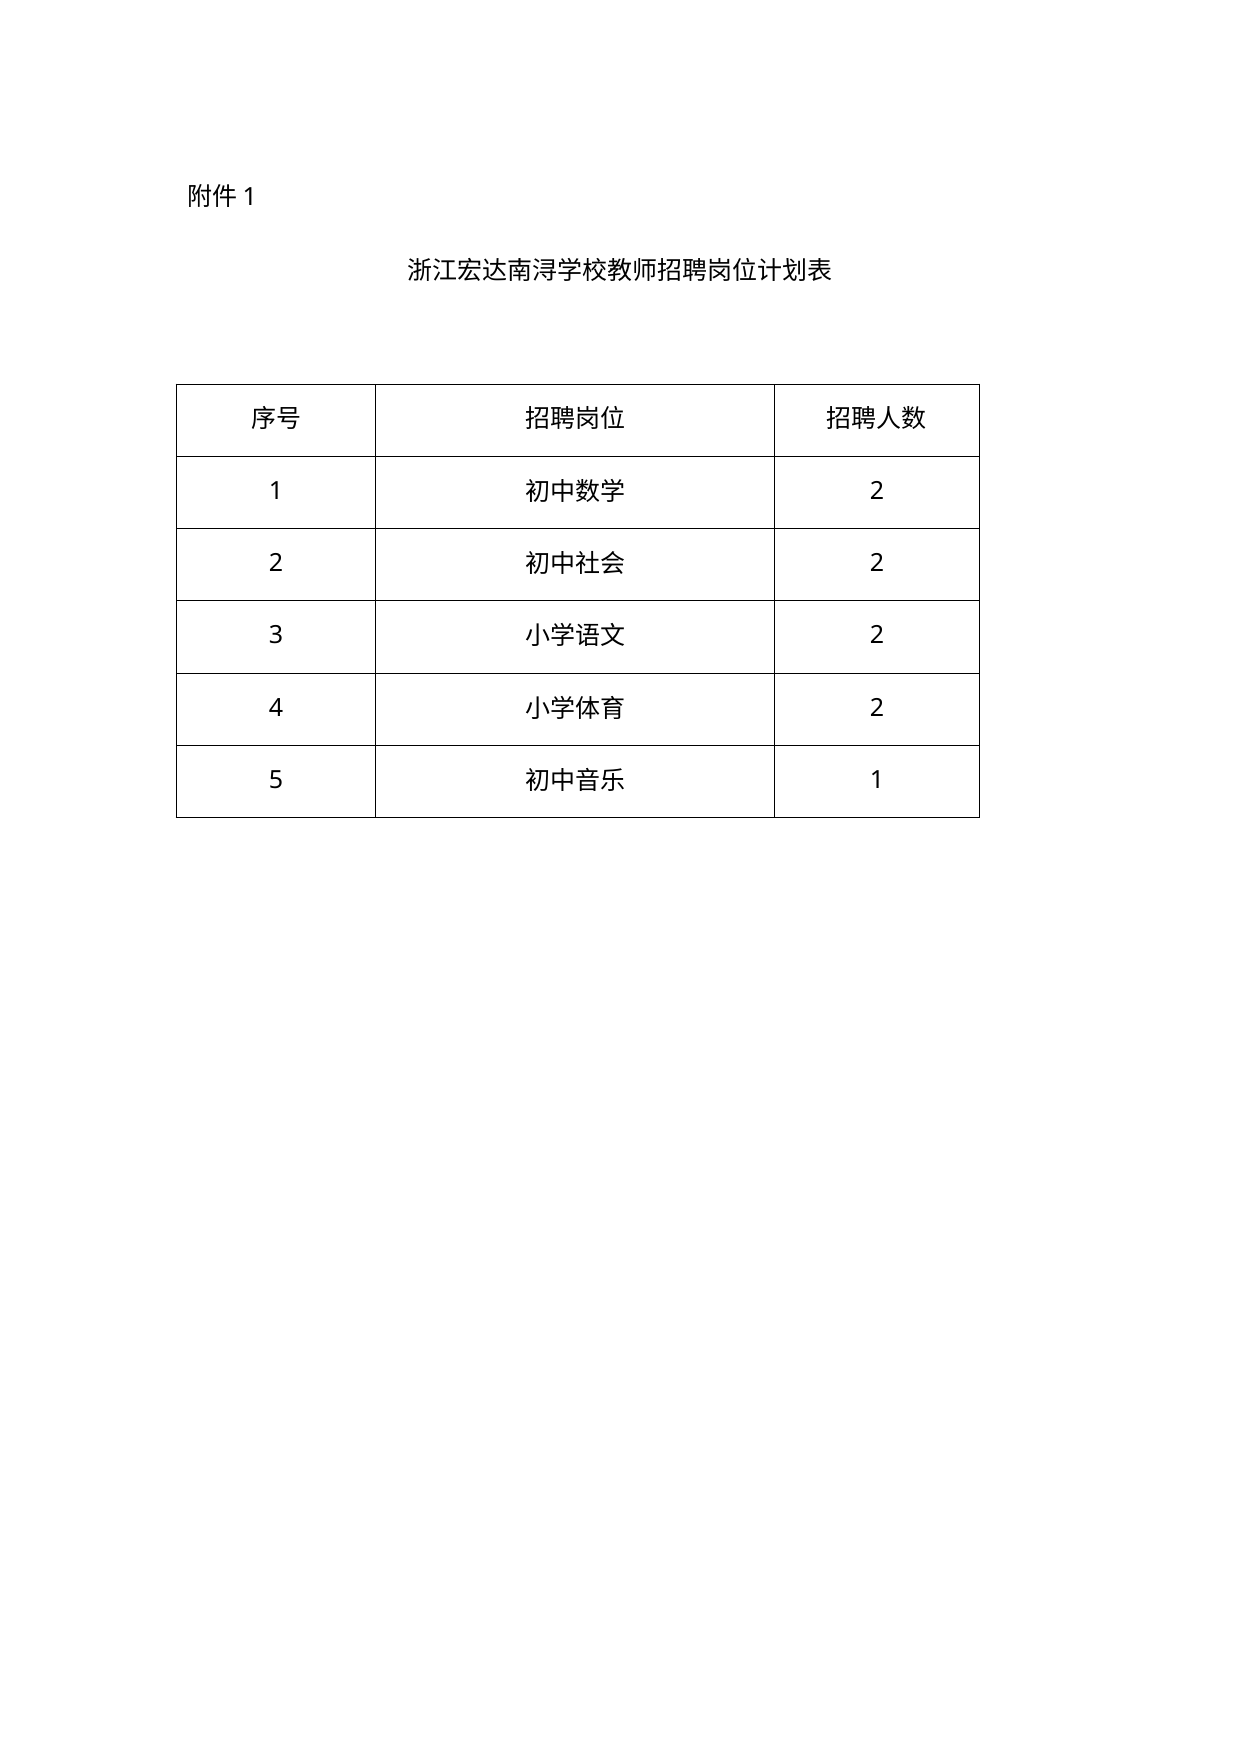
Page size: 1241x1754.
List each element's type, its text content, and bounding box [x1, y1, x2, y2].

table_cell 小学语文 [376, 601, 774, 673]
text 浙江宏达南浔学校教师招聘岗位计划表 [187, 236, 1053, 301]
table_cell 初中音乐 [376, 746, 774, 817]
table_cell 初中社会 [376, 529, 774, 600]
table_cell 2 [775, 674, 979, 745]
table_cell 小学体育 [376, 674, 774, 745]
table_cell 1 [775, 746, 979, 817]
table_cell 5 [177, 746, 375, 817]
table_cell 2 [177, 529, 375, 600]
table_cell 1 [177, 457, 375, 528]
table_cell 初中数学 [376, 457, 774, 528]
text 附件1 [187, 162, 1053, 227]
table_cell 3 [177, 601, 375, 673]
table_cell 2 [775, 457, 979, 528]
table_header 招聘岗位 [376, 385, 774, 456]
table_cell 4 [177, 674, 375, 745]
table_cell 2 [775, 529, 979, 600]
table_header 序号 [177, 385, 375, 456]
table_header 招聘人数 [775, 385, 979, 456]
table_cell 2 [775, 601, 979, 673]
